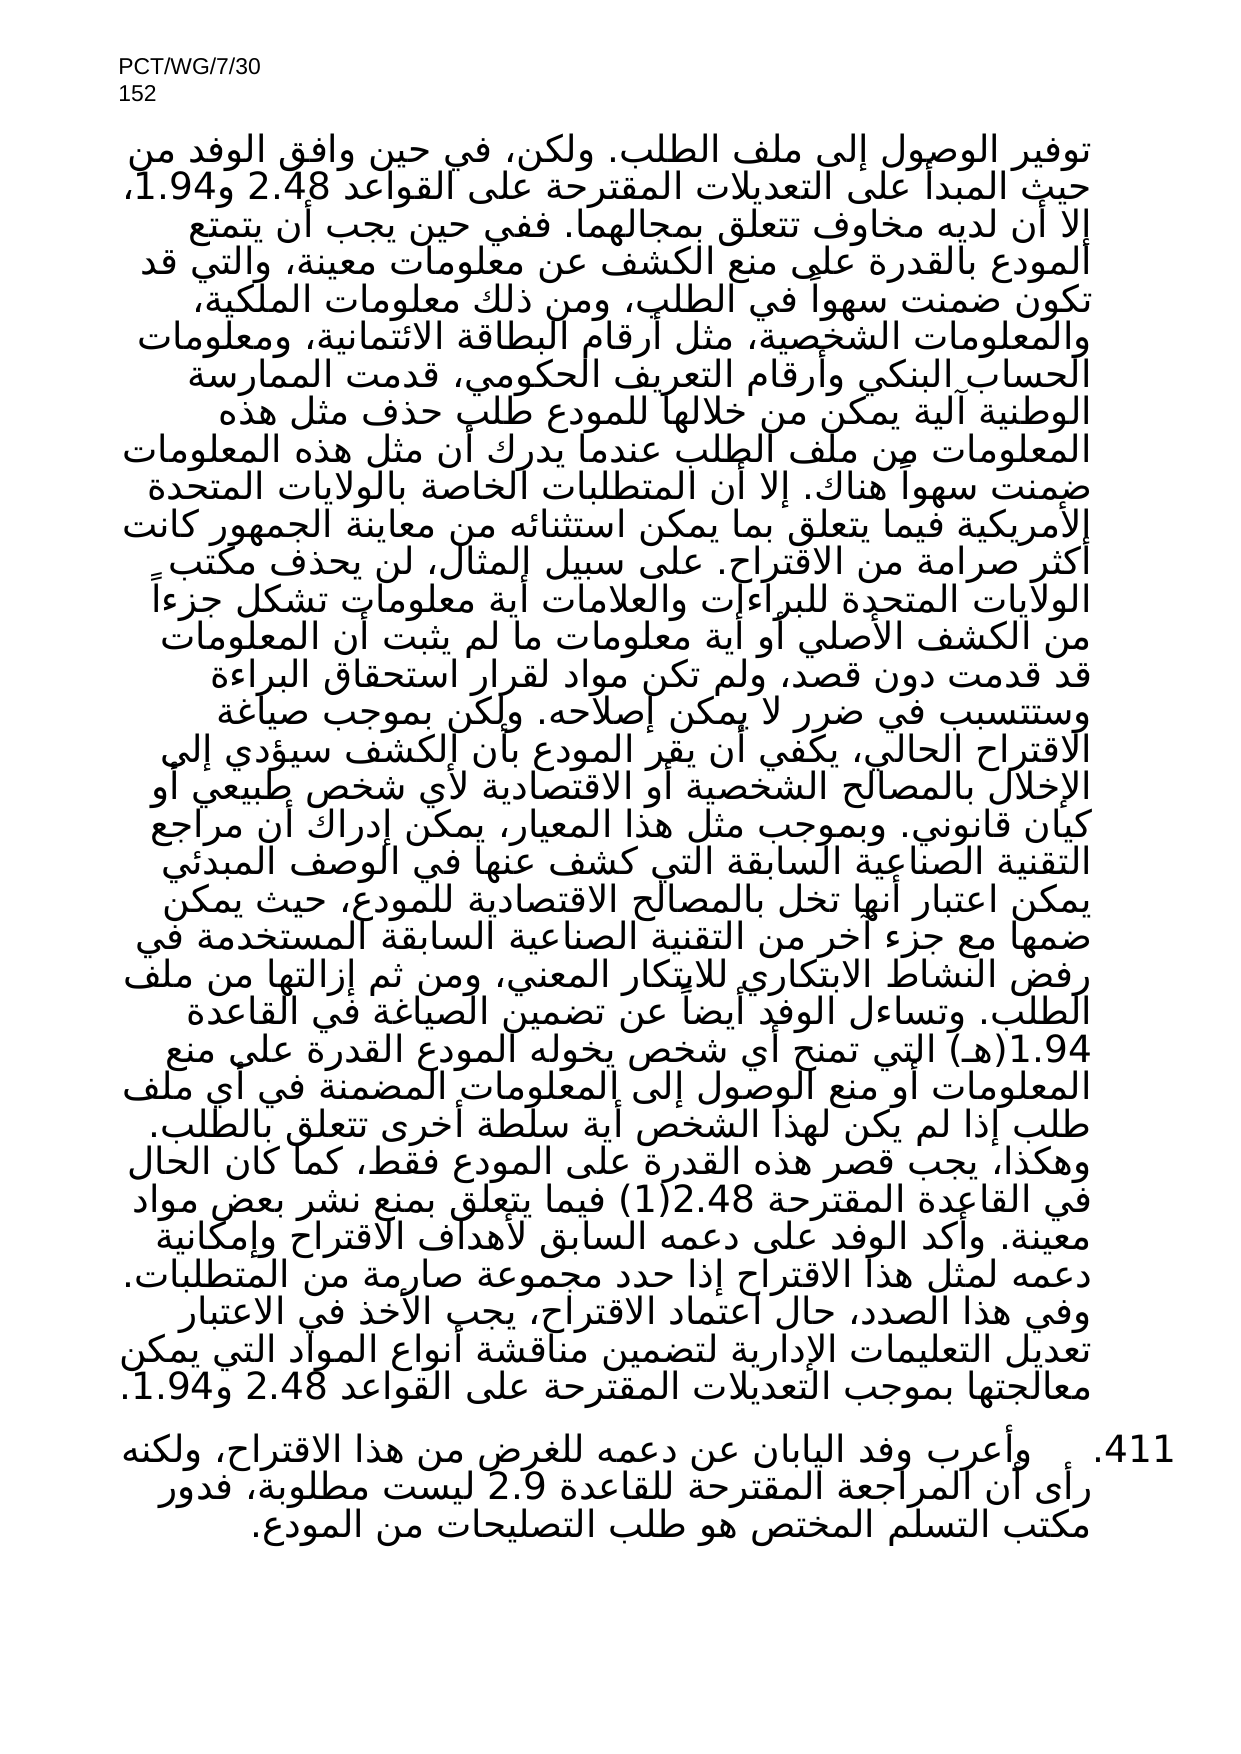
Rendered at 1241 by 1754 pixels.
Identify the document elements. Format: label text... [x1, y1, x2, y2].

text وأعرب وفد اليابان عن دعمه للغرض من هذا الاقتراح، ولكنه رأى أن المراجعة المقترحة للقاعدة 2.9 ليست مطلوبة، فدور مكتب التسلم المختص هو طلب التصليحات من المودع. [118, 1432, 1092, 1545]
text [118, 132, 1092, 1407]
